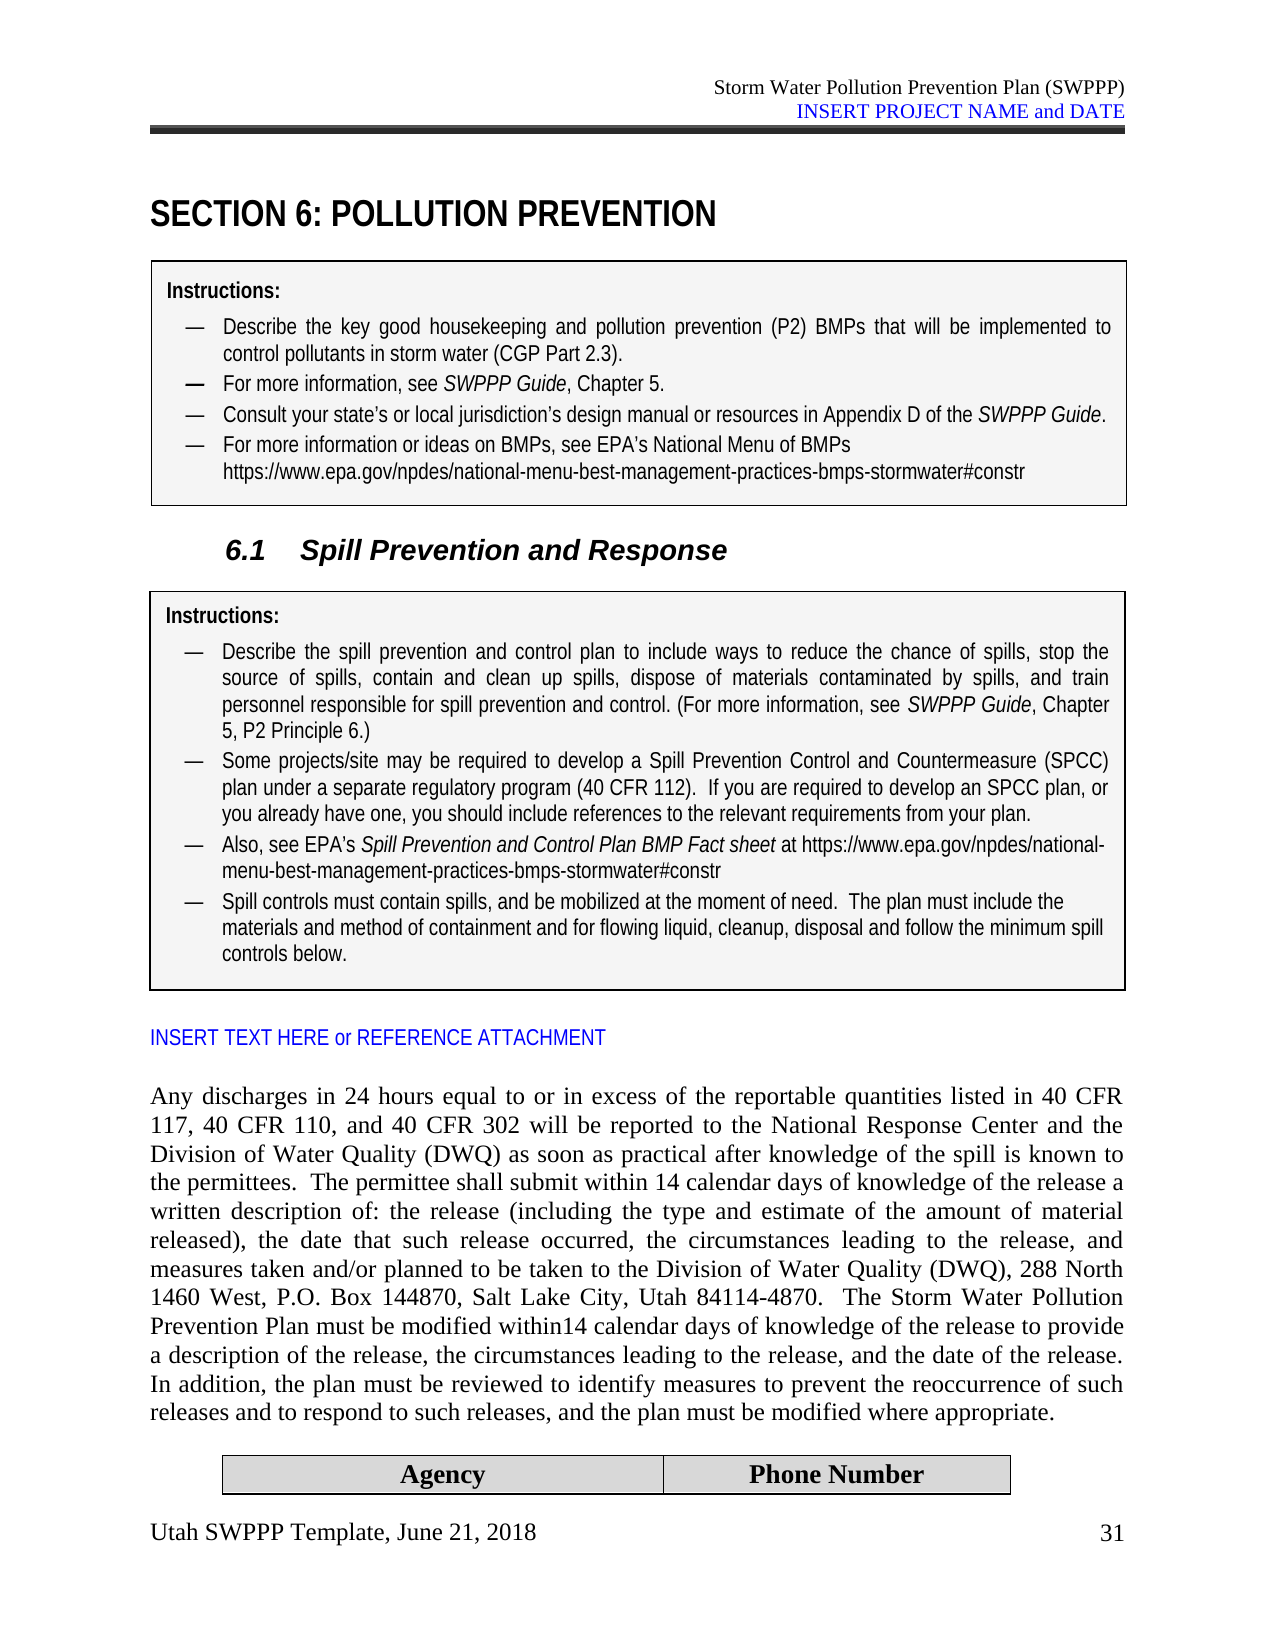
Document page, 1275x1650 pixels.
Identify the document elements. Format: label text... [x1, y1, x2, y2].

text Any discharges in 24 hours equal to or in excess of the reportable quantities listed in 40 CFR 117, 40 CFR 110, and 40 CFR 302 will be reported to the National Response Center and the Division of Water Quality (DWQ) as soon as practical after knowledge of the spill is known to the permittees. The permittee shall submit within 14 calendar days of knowledge of the release a written description of: the release (including the type and estimate of the amount of material released), the date that such release occurred, the circumstances leading to the release, and measures taken and/or planned to be taken to the Division of Water Quality (DWQ), 288 North 1460 West, P.O. Box 144870, Salt Lake City, Utah 84114-4870. The Storm Water Pollution Prevention Plan must be modified within14 calendar days of knowledge of the release to provide a description of the release, the circumstances leading to the release, and the date of the release. In addition, the plan must be reviewed to identify measures to prevent the reoccurrence of such releases and to respond to such releases, and the plan must be modified where appropriate. [150, 1081, 1125, 1426]
subtitle 6.1 Spill Prevention and Response [150, 533, 1125, 567]
table_header Phone Number [664, 1456, 1010, 1492]
table_header Agency [223, 1456, 663, 1492]
table_header INSERT TEXT HERE or REFERENCE ATTACHMENT [139, 1020, 1136, 1052]
subtitle SECTION 6: POLLUTION PREVENTION [150, 191, 1125, 234]
